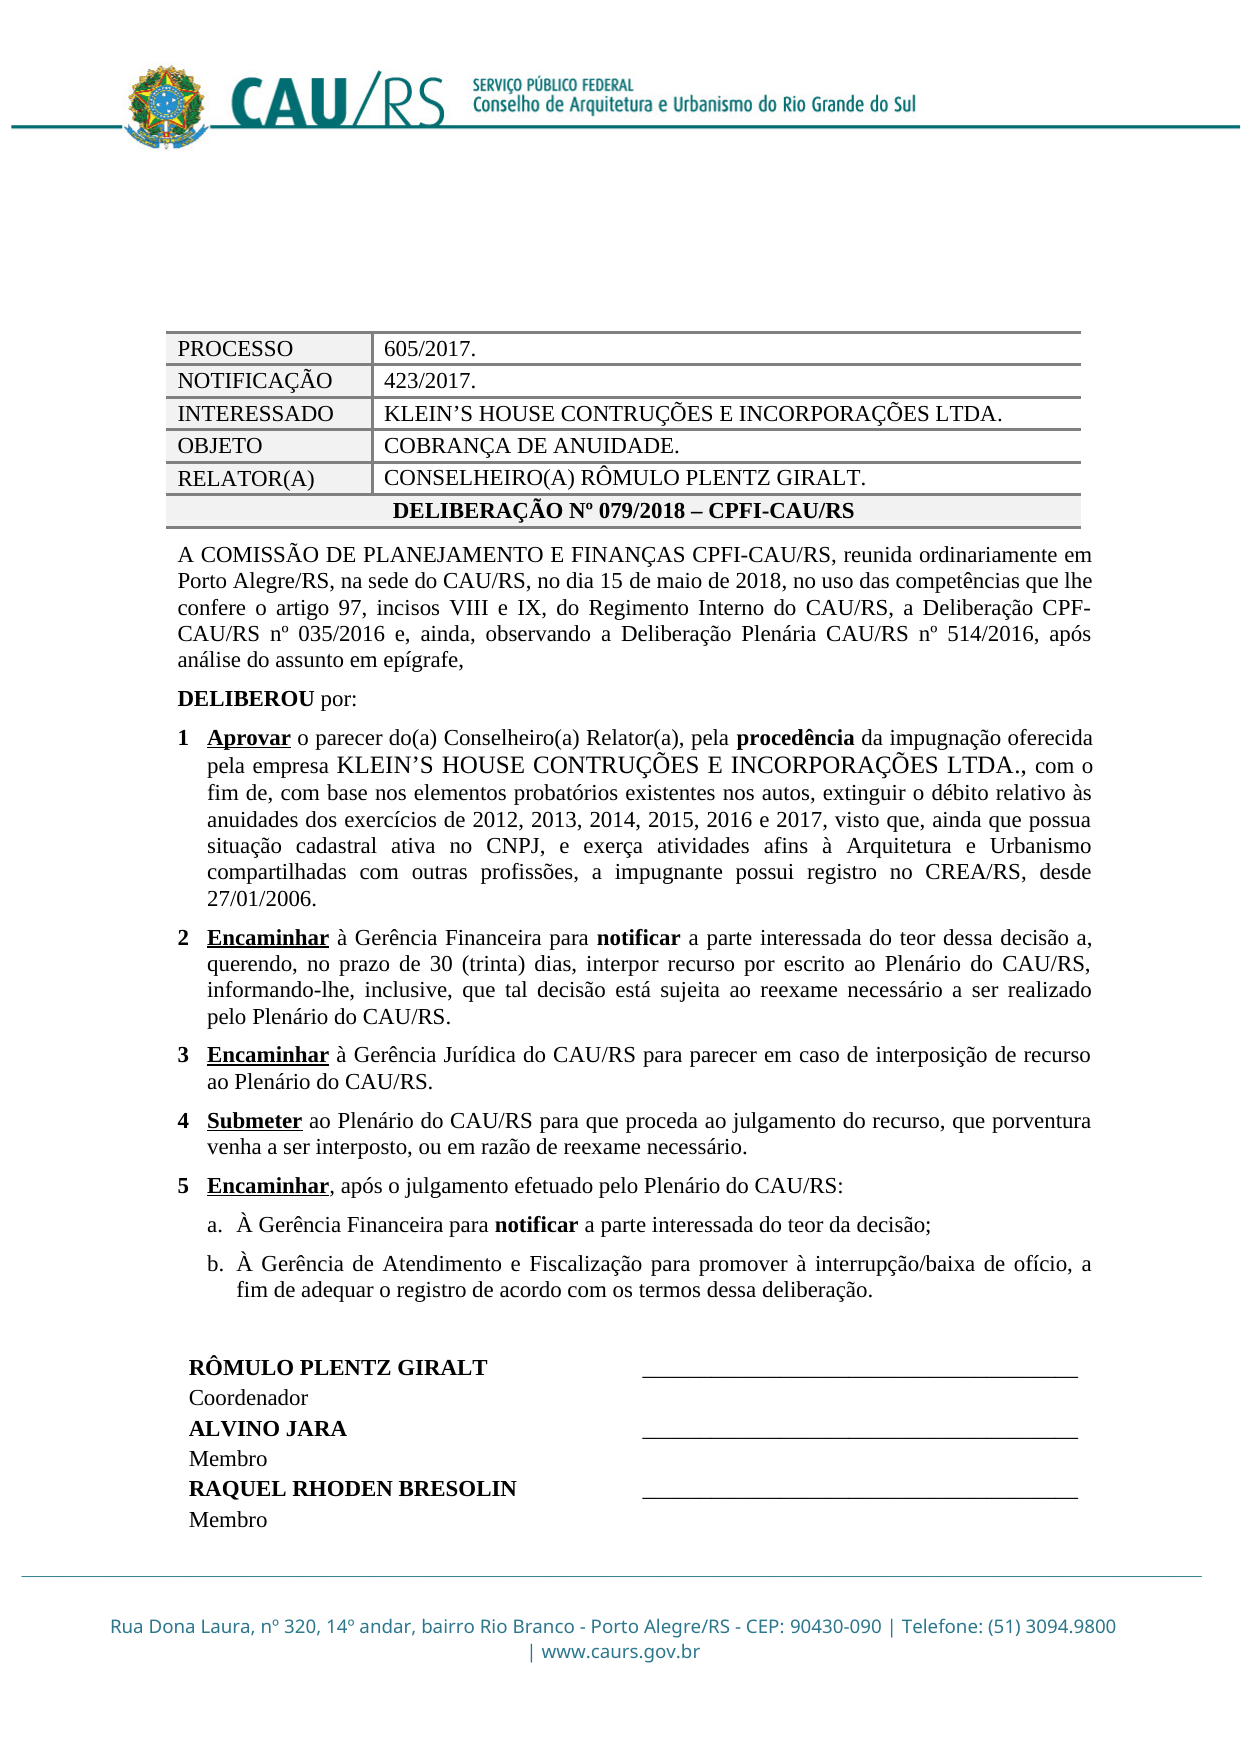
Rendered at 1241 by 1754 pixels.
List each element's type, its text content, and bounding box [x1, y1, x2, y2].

table_header 605/2017. [374, 334, 1081, 363]
table_header RÔMULO PLENTZ GIRALT Coordenador [177, 1354, 631, 1414]
list Encaminhar à Gerência Financeira para notificar a parte interessada do teor dessa decisão a, querendo, no prazo de 30 (trinta) dias, interpor recurso por escrito ao Plenário do CAU/RS, informando-lhe, inclusive, que tal decisão está sujeita ao reexame necessário a ser realizado pelo Plenário do CAU/RS. [177, 924, 1093, 1029]
table_cell 423/2017. [374, 366, 1081, 396]
table_cell ALVINO JARA Membro [177, 1415, 631, 1475]
table_cell KLEIN’S HOUSE CONTRUÇÕES E INCORPORAÇÕES LTDA. [374, 399, 1081, 428]
list Aprovar o parecer do(a) Conselheiro(a) Relator(a), pela procedência da impugnação oferecida pela empresa KLEIN’S HOUSE CONTRUÇÕES E INCORPORAÇÕES LTDA., com o fim de, com base nos elementos probatórios existentes nos autos, extinguir o débito relativo às anuidades dos exercícios de 2012, 2013, 2014, 2015, 2016 e 2017, visto que, ainda que possua situação cadastral ativa no CNPJ, e exerça atividades afins à Arquitetura e Urbanismo compartilhadas com outras profissões, a impugnante possui registro no CREA/RS, desde 27/01/2006. [177, 724, 1093, 911]
text DELIBEROU por: [177, 685, 1093, 712]
text A COMISSÃO DE PLANEJAMENTO E FINANÇAS CPFI-CAU/RS, reunida ordinariamente em Porto Alegre/RS, na sede do CAU/RS, no dia 15 de maio de 2018, no uso das competências que lhe confere o artigo 97, incisos VIII e IX, do Regimento Interno do CAU/RS, a Deliberação CPF-CAU/RS nº 035/2016 e, ainda, observando a Deliberação Plenária CAU/RS nº 514/2016, após análise do assunto em epígrafe, [177, 541, 1093, 673]
table_cell NOTIFICAÇÃO [166, 366, 371, 396]
table_cell OBJETO [166, 431, 371, 461]
table_cell CONSELHEIRO(A) RÔMULO PLENTZ GIRALT. [374, 464, 1081, 493]
table_header PROCESSO [166, 334, 371, 363]
table_cell ______________________________________ [631, 1415, 1093, 1475]
list À Gerência Financeira para notificar a parte interessada do teor da decisão; [207, 1211, 1093, 1237]
picture [11, 0, 1241, 160]
table_cell INTERESSADO [166, 399, 371, 428]
list Encaminhar, após o julgamento efetuado pelo Plenário do CAU/RS: [177, 1172, 1093, 1198]
list À Gerência de Atendimento e Fiscalização para promover à interrupção/baixa de ofício, a fim de adequar o registro de acordo com os termos dessa deliberação. [207, 1250, 1093, 1302]
table_cell ______________________________________ [631, 1475, 1093, 1536]
table_cell RELATOR(A) [166, 464, 371, 493]
table_cell COBRANÇA DE ANUIDADE. [374, 431, 1081, 461]
list Submeter ao Plenário do CAU/RS para que proceda ao julgamento do recurso, que porventura venha a ser interposto, ou em razão de reexame necessário. [177, 1107, 1093, 1159]
table_cell DELIBERAÇÃO Nº 079/2018 – CPFI-CAU/RS [166, 496, 1081, 526]
list Encaminhar à Gerência Jurídica do CAU/RS para parecer em caso de interposição de recurso ao Plenário do CAU/RS. [177, 1042, 1093, 1094]
table_cell RAQUEL RHODEN BRESOLIN Membro [177, 1475, 631, 1536]
table_header ______________________________________ [631, 1354, 1093, 1414]
